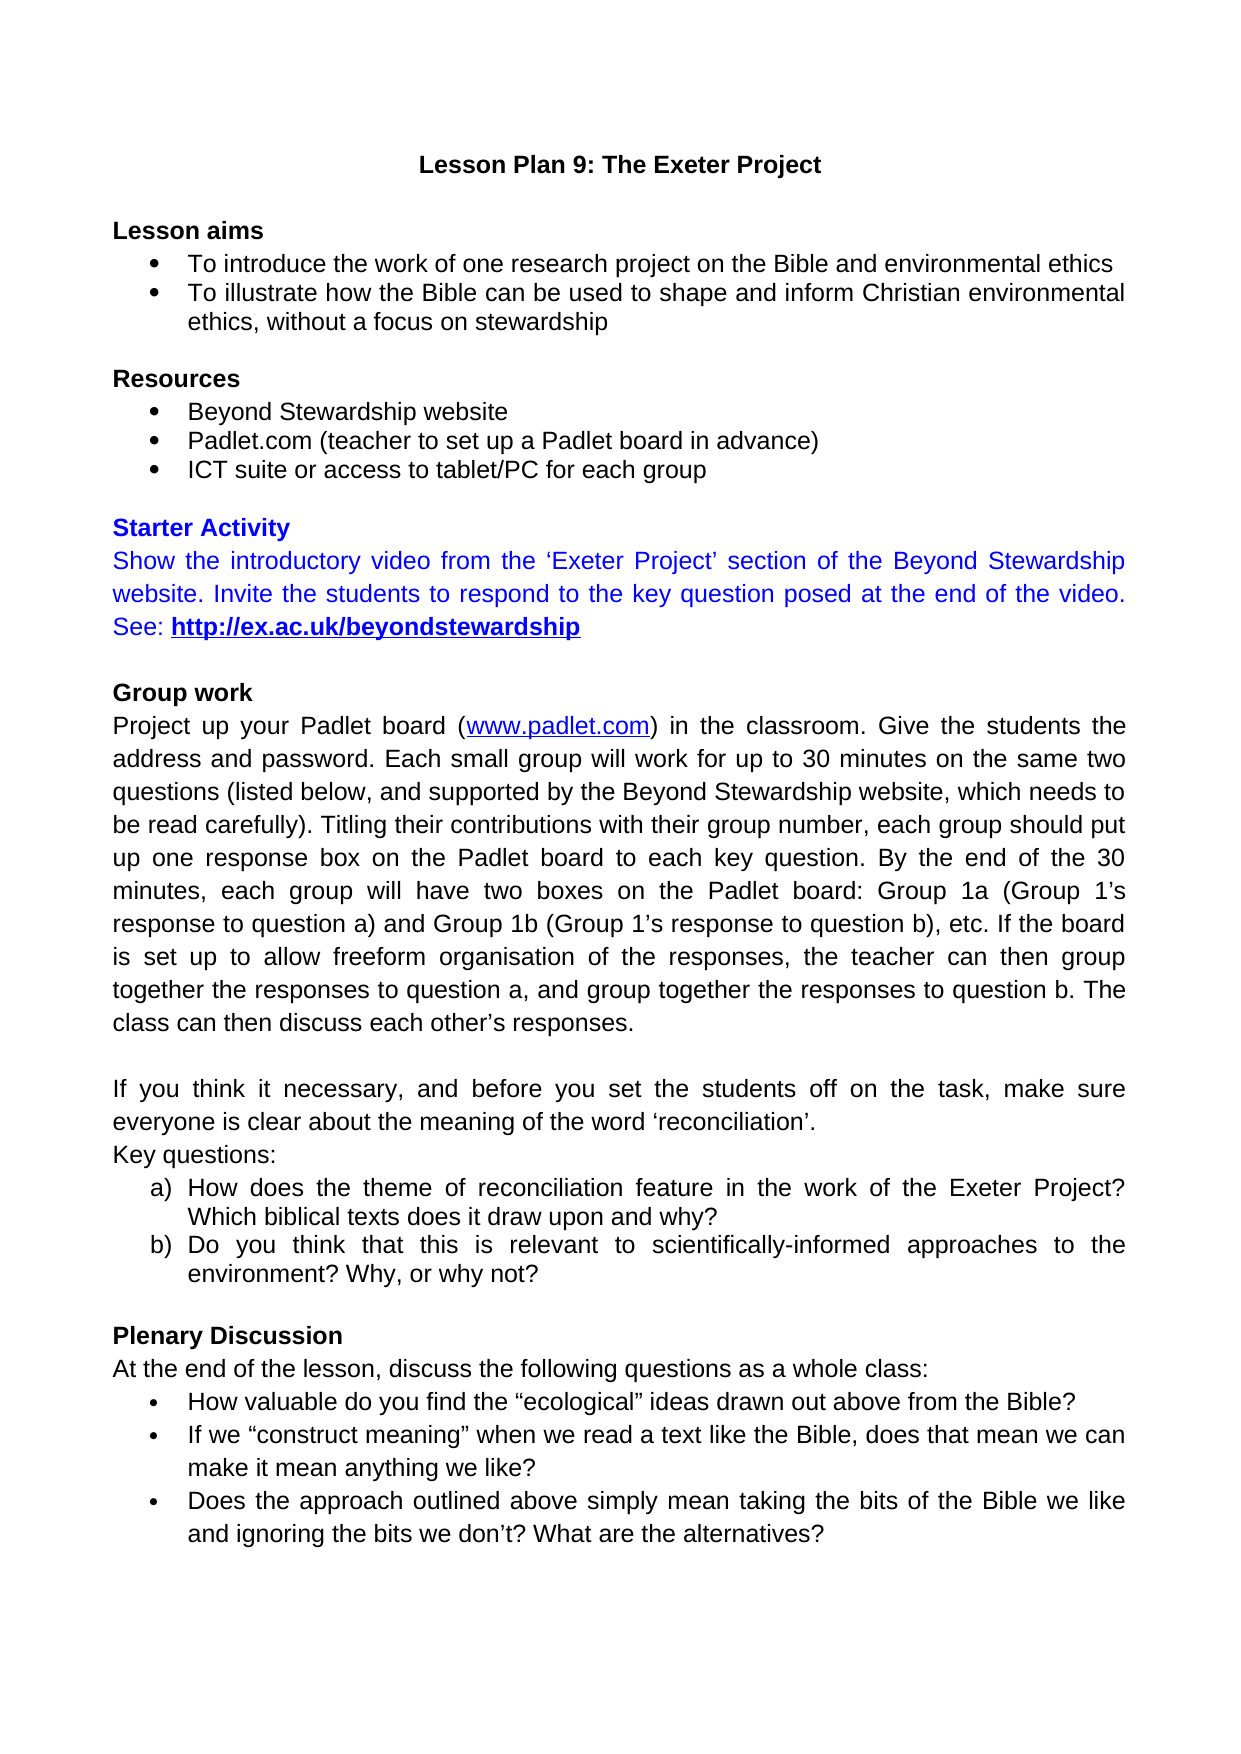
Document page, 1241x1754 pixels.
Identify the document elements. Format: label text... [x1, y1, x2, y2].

text Starter Activity [112, 513, 1128, 541]
list If we “construct meaning” when we read a text like the Bible, does that mean we can make it mean anything we like? [150, 1420, 1128, 1482]
list To introduce the work of one research project on the Bible and environmental ethics [150, 249, 1128, 278]
list Beyond Stewardship website [150, 397, 1128, 426]
text Project up your Padlet board (www.padlet.com) in the classroom. Give the students the address and password. Each small group will work for up to 30 minutes on the same two questions (listed below, and supported by the Beyond Stewardship website, which needs to be read carefully). Titling their contributions with their group number, each group should put up one response box on the Padlet board to each key question. By the end of the 30 minutes, each group will have two boxes on the Padlet board: Group 1a (Group 1’s response to question a) and Group 1b (Group 1’s response to question b), etc. If the board is set up to allow freeform organisation of the responses, the teacher can then group together the responses to question a, and group together the responses to question b. The class can then discuss each other’s responses. [112, 711, 1128, 1037]
list How does the theme of reconciliation feature in the work of the Exeter Project? Which biblical texts does it draw upon and why? [150, 1173, 1128, 1231]
list How valuable do you find the “ecological” ideas drawn out above from the Bible? [150, 1387, 1128, 1416]
text If you think it necessary, and before you set the students off on the task, make sure everyone is clear about the meaning of the word ‘reconciliation’. [112, 1074, 1128, 1136]
list ICT suite or access to tablet/PC for each group [150, 455, 1128, 484]
text At the end of the lesson, discuss the following questions as a whole class: [112, 1354, 1128, 1383]
text Lesson Plan 9: The Exeter Project [112, 150, 1128, 179]
list Padlet.com (teacher to set up a Padlet board in advance) [150, 426, 1128, 455]
list To illustrate how the Bible can be used to shape and inform Christian environmental ethics, without a focus on stewardship [150, 278, 1128, 336]
text Show the introductory video from the ‘Exeter Project’ section of the Beyond Stewardship website. Invite the students to respond to the key question posed at the end of the video. See: http://ex.ac.uk/beyondstewardship [112, 546, 1128, 640]
text Group work [112, 678, 1128, 706]
text Resources [112, 364, 1128, 393]
list Do you think that this is relevant to scientifically-informed approaches to the environment? Why, or why not? [150, 1231, 1128, 1288]
list Does the approach outlined above simply mean taking the bits of the Bible we like and ignoring the bits we don’t? What are the alternatives? [150, 1486, 1128, 1548]
text Plenary Discussion [112, 1321, 1128, 1350]
text Key questions: [112, 1140, 1128, 1169]
text Lesson aims [112, 216, 1128, 245]
